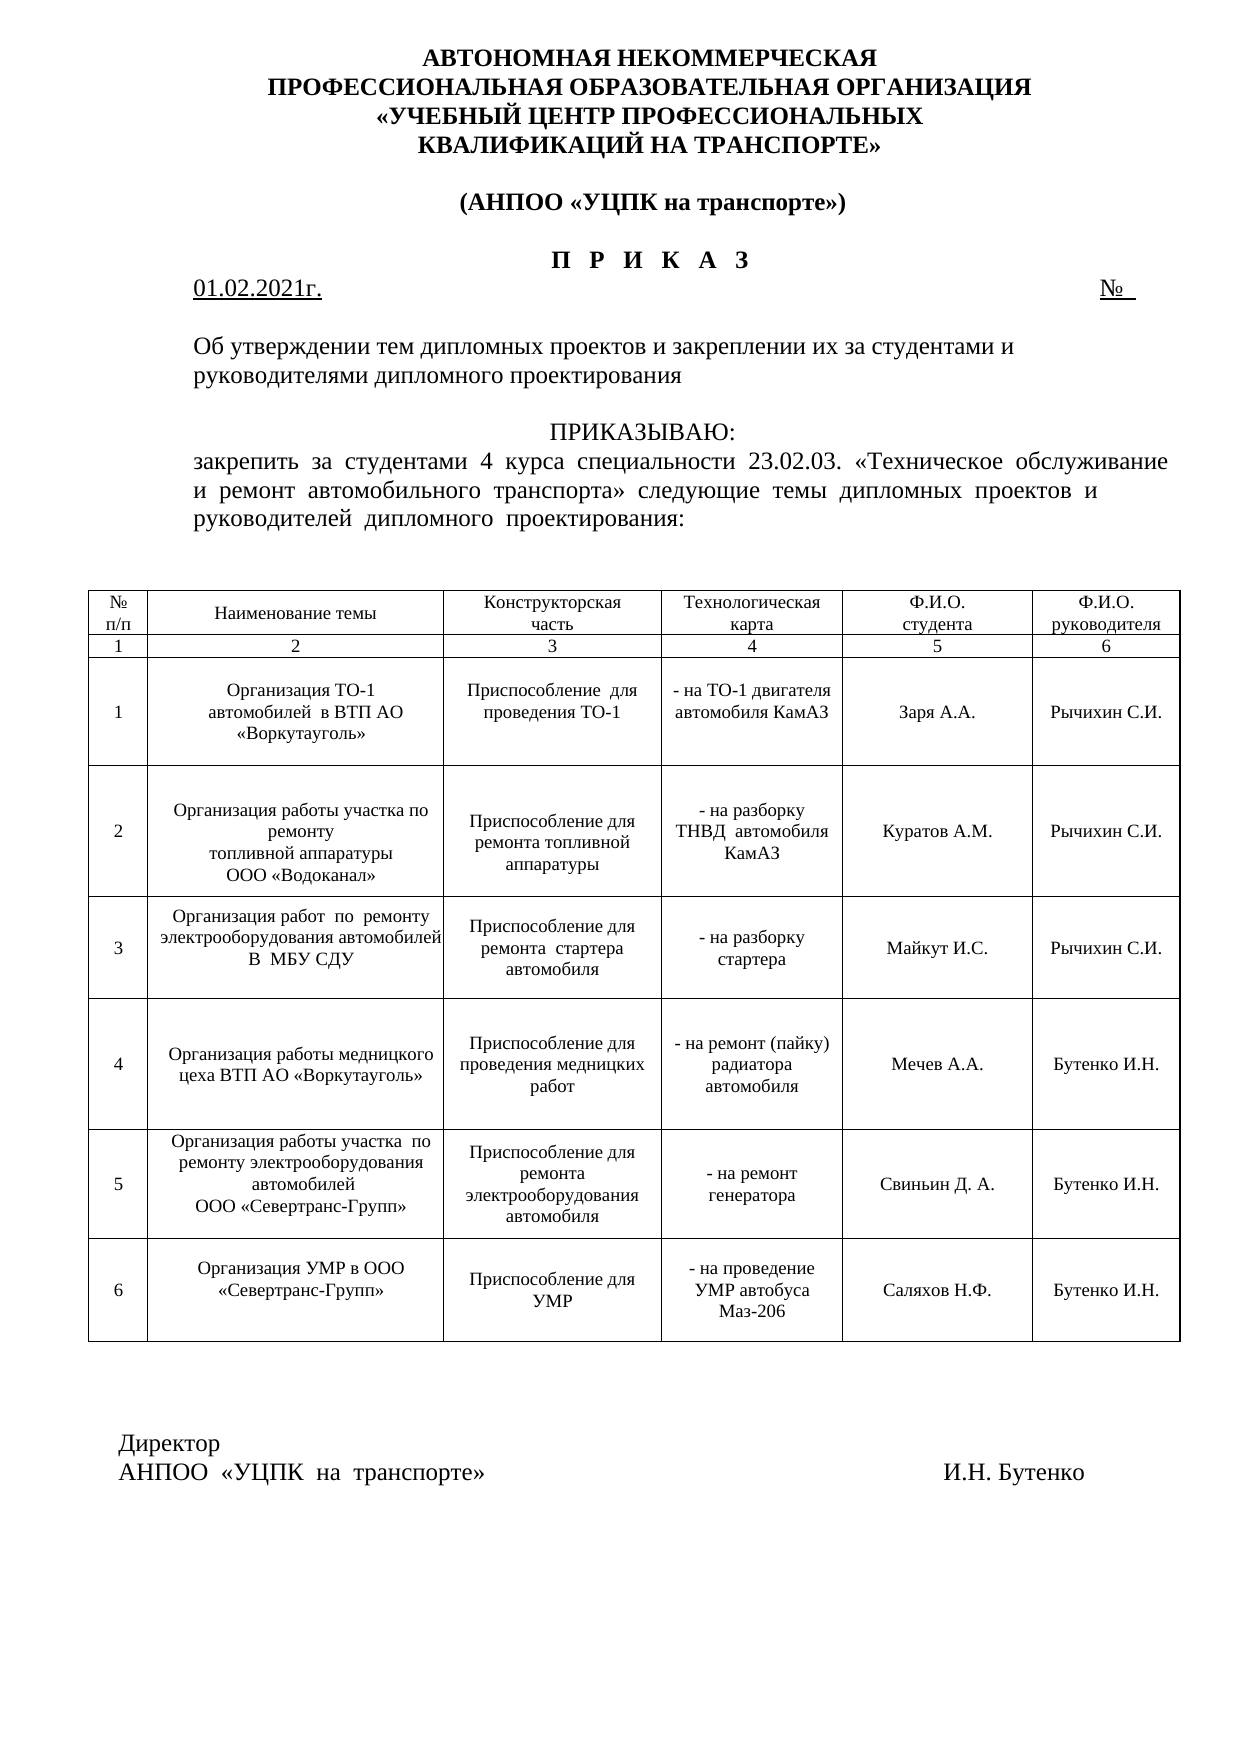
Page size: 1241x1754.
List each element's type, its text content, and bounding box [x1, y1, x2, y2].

text П Р И К А З [118, 245, 1181, 273]
table_cell 6 [1033, 635, 1179, 657]
table_cell Приспособление для ремонта топливной аппаратуры [444, 766, 661, 896]
table_cell Саляхов Н.Ф. [843, 1239, 1032, 1341]
table_cell 6 [89, 1239, 147, 1341]
table_header № п/п [89, 591, 147, 634]
table_cell - на ТО-1 двигателя автомобиля КамАЗ [662, 658, 842, 765]
table_cell Рычихин С.И. [1033, 766, 1179, 896]
text закрепить за студентами 4 курса специальности 23.02.03. «Техническое обслуживание и ремонт автомобильного транспорта» следующие темы дипломных проектов и руководителей дипломного проектирования: [193, 446, 1181, 532]
table_cell Свиньин Д. А. [843, 1130, 1032, 1238]
text ПРИКАЗЫВАЮ: [418, 417, 1181, 446]
table_cell 3 [444, 635, 661, 657]
table_cell Организация работы медницкого цеха ВТП АО «Воркутауголь» [148, 999, 443, 1129]
table_cell Организация ТО-1 автомобилей в ВТП АО «Воркутауголь» [148, 658, 443, 765]
table_cell - на разборку ТНВД автомобиля КамАЗ [662, 766, 842, 896]
text «УЧЕБНЫЙ ЦЕНТР ПРОФЕССИОНАЛЬНЫХ [118, 101, 1181, 130]
table_cell Мечев А.А. [843, 999, 1032, 1129]
table_cell - на ремонт (пайку) радиатора автомобиля [662, 999, 842, 1129]
table_cell Бутенко И.Н. [1033, 999, 1179, 1129]
table_cell 4 [662, 635, 842, 657]
table_cell Заря А.А. [843, 658, 1032, 765]
text КВАЛИФИКАЦИЙ НА ТРАНСПОРТЕ» [118, 130, 1181, 158]
table_header Ф.И.О. руководителя [1033, 591, 1179, 634]
text АНПОО «УЦПК на транспорте» И.Н. Бутенко [118, 1457, 1181, 1486]
table_cell Бутенко И.Н. [1033, 1130, 1179, 1238]
table_header Наименование темы [148, 591, 443, 634]
text (АНПОО «УЦПК на транспорте») [118, 187, 1181, 216]
table_header Конструкторская часть [444, 591, 661, 634]
table_cell Приспособление для проведения медницких работ [444, 999, 661, 1129]
text АВТОНОМНАЯ НЕКОММЕРЧЕСКАЯ [118, 43, 1181, 72]
table_cell Организация работы участка по ремонту электрооборудования автомобилей ООО «Севертранс-Групп» [148, 1130, 443, 1238]
table_cell 5 [843, 635, 1032, 657]
table_cell 3 [89, 897, 147, 998]
text ПРОФЕССИОНАЛЬНАЯ ОБРАЗОВАТЕЛЬНАЯ ОРГАНИЗАЦИЯ [118, 72, 1181, 101]
table_cell Приспособление для ремонта электрооборудования автомобиля [444, 1130, 661, 1238]
text Об утверждении тем дипломных проектов и закреплении их за студентами и руководителями дипломного проектирования [193, 331, 1181, 388]
table_cell Рычихин С.И. [1033, 897, 1179, 998]
table_cell Рычихин С.И. [1033, 658, 1179, 765]
table_cell 4 [89, 999, 147, 1129]
table_cell Бутенко И.Н. [1033, 1239, 1179, 1341]
text 01.02.2021г. № [118, 273, 1181, 302]
table_cell 1 [89, 658, 147, 765]
table_cell 1 [89, 635, 147, 657]
table_cell - на ремонт генератора [662, 1130, 842, 1238]
table_header Ф.И.О. студента [843, 591, 1032, 634]
table_cell 5 [89, 1130, 147, 1238]
text Директор [118, 1428, 1181, 1457]
table_cell Куратов А.М. [843, 766, 1032, 896]
table_cell Майкут И.С. [843, 897, 1032, 998]
table_cell 2 [89, 766, 147, 896]
table_header Технологическая карта [662, 591, 842, 634]
table_cell Приспособление для УМР [444, 1239, 661, 1341]
table_cell 2 [148, 635, 443, 657]
table_cell Приспособление для ремонта стартера автомобиля [444, 897, 661, 998]
table_cell - на разборку стартера [662, 897, 842, 998]
table_cell - на проведение УМР автобуса Маз-206 [662, 1239, 842, 1341]
table_cell Организация УМР в ООО «Севертранс-Групп» [148, 1239, 443, 1341]
table_cell Организация работы участка по ремонту топливной аппаратуры ООО «Водоканал» [148, 766, 443, 896]
table_cell Приспособление для проведения ТО-1 [444, 658, 661, 765]
table_cell Организация работ по ремонту электрооборудования автомобилей В МБУ СДУ [148, 897, 443, 998]
